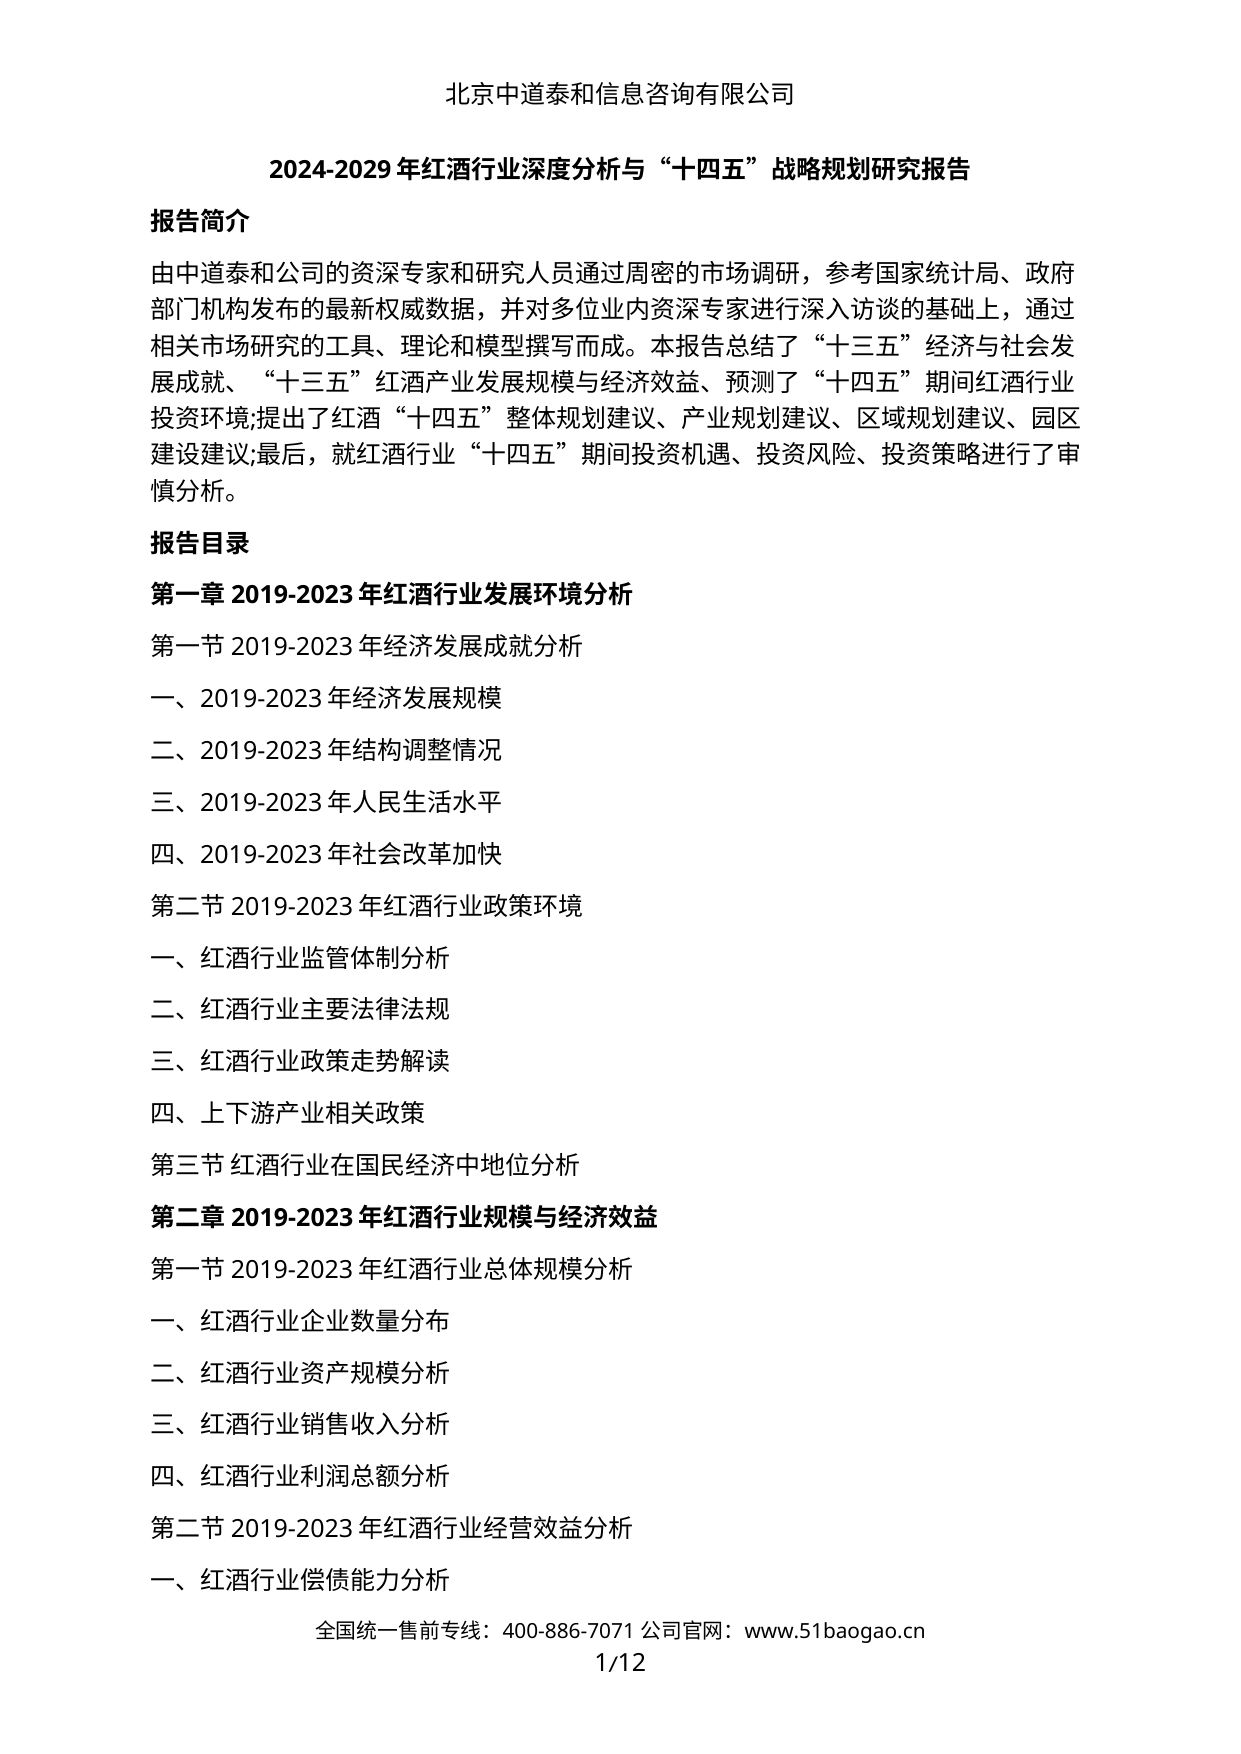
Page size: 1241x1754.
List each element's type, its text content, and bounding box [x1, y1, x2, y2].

text 第三节 红酒行业在国民经济中地位分析 [150, 1146, 1090, 1182]
text 三、红酒行业销售收入分析 [150, 1405, 1090, 1441]
text 由中道泰和公司的资深专家和研究人员通过周密的市场调研，参考国家统计局、政府部门机构发布的最新权威数据，并对多位业内资深专家进行深入访谈的基础上，通过相关市场研究的工具、理论和模型撰写而成。本报告总结了“十三五”经济与社会发展成就、“十三五”红酒产业发展规模与经济效益、预测了“十四五”期间红酒行业投资环境;提出了红酒“十四五”整体规划建议、产业规划建议、区域规划建议、园区建设建议;最后，就红酒行业“十四五”期间投资机遇、投资风险、投资策略进行了审慎分析。 [150, 254, 1090, 507]
text 二、红酒行业资产规模分析 [150, 1353, 1090, 1389]
text 一、红酒行业监管体制分析 [150, 938, 1090, 974]
text 一、2019-2023年经济发展规模 [150, 679, 1090, 715]
text 报告目录 [150, 523, 1090, 559]
text 四、上下游产业相关政策 [150, 1094, 1090, 1130]
text 一、红酒行业偿债能力分析 [150, 1561, 1090, 1597]
text 第一节 2019-2023年经济发展成就分析 [150, 627, 1090, 663]
text 第二节 2019-2023年红酒行业经营效益分析 [150, 1509, 1090, 1545]
text 第一章 2019-2023年红酒行业发展环境分析 [150, 575, 1090, 611]
text 第一节 2019-2023年红酒行业总体规模分析 [150, 1249, 1090, 1286]
text 一、红酒行业企业数量分布 [150, 1301, 1090, 1337]
text 二、红酒行业主要法律法规 [150, 990, 1090, 1026]
text 第二章 2019-2023年红酒行业规模与经济效益 [150, 1197, 1090, 1234]
text 2024-2029年红酒行业深度分析与“十四五”战略规划研究报告 [150, 150, 1090, 186]
text 二、2019-2023年结构调整情况 [150, 731, 1090, 767]
text 报告简介 [150, 202, 1090, 238]
text 三、红酒行业政策走势解读 [150, 1042, 1090, 1078]
text 第二节 2019-2023年红酒行业政策环境 [150, 886, 1090, 922]
text 四、红酒行业利润总额分析 [150, 1457, 1090, 1493]
text 三、2019-2023年人民生活水平 [150, 782, 1090, 819]
text 四、2019-2023年社会改革加快 [150, 834, 1090, 871]
